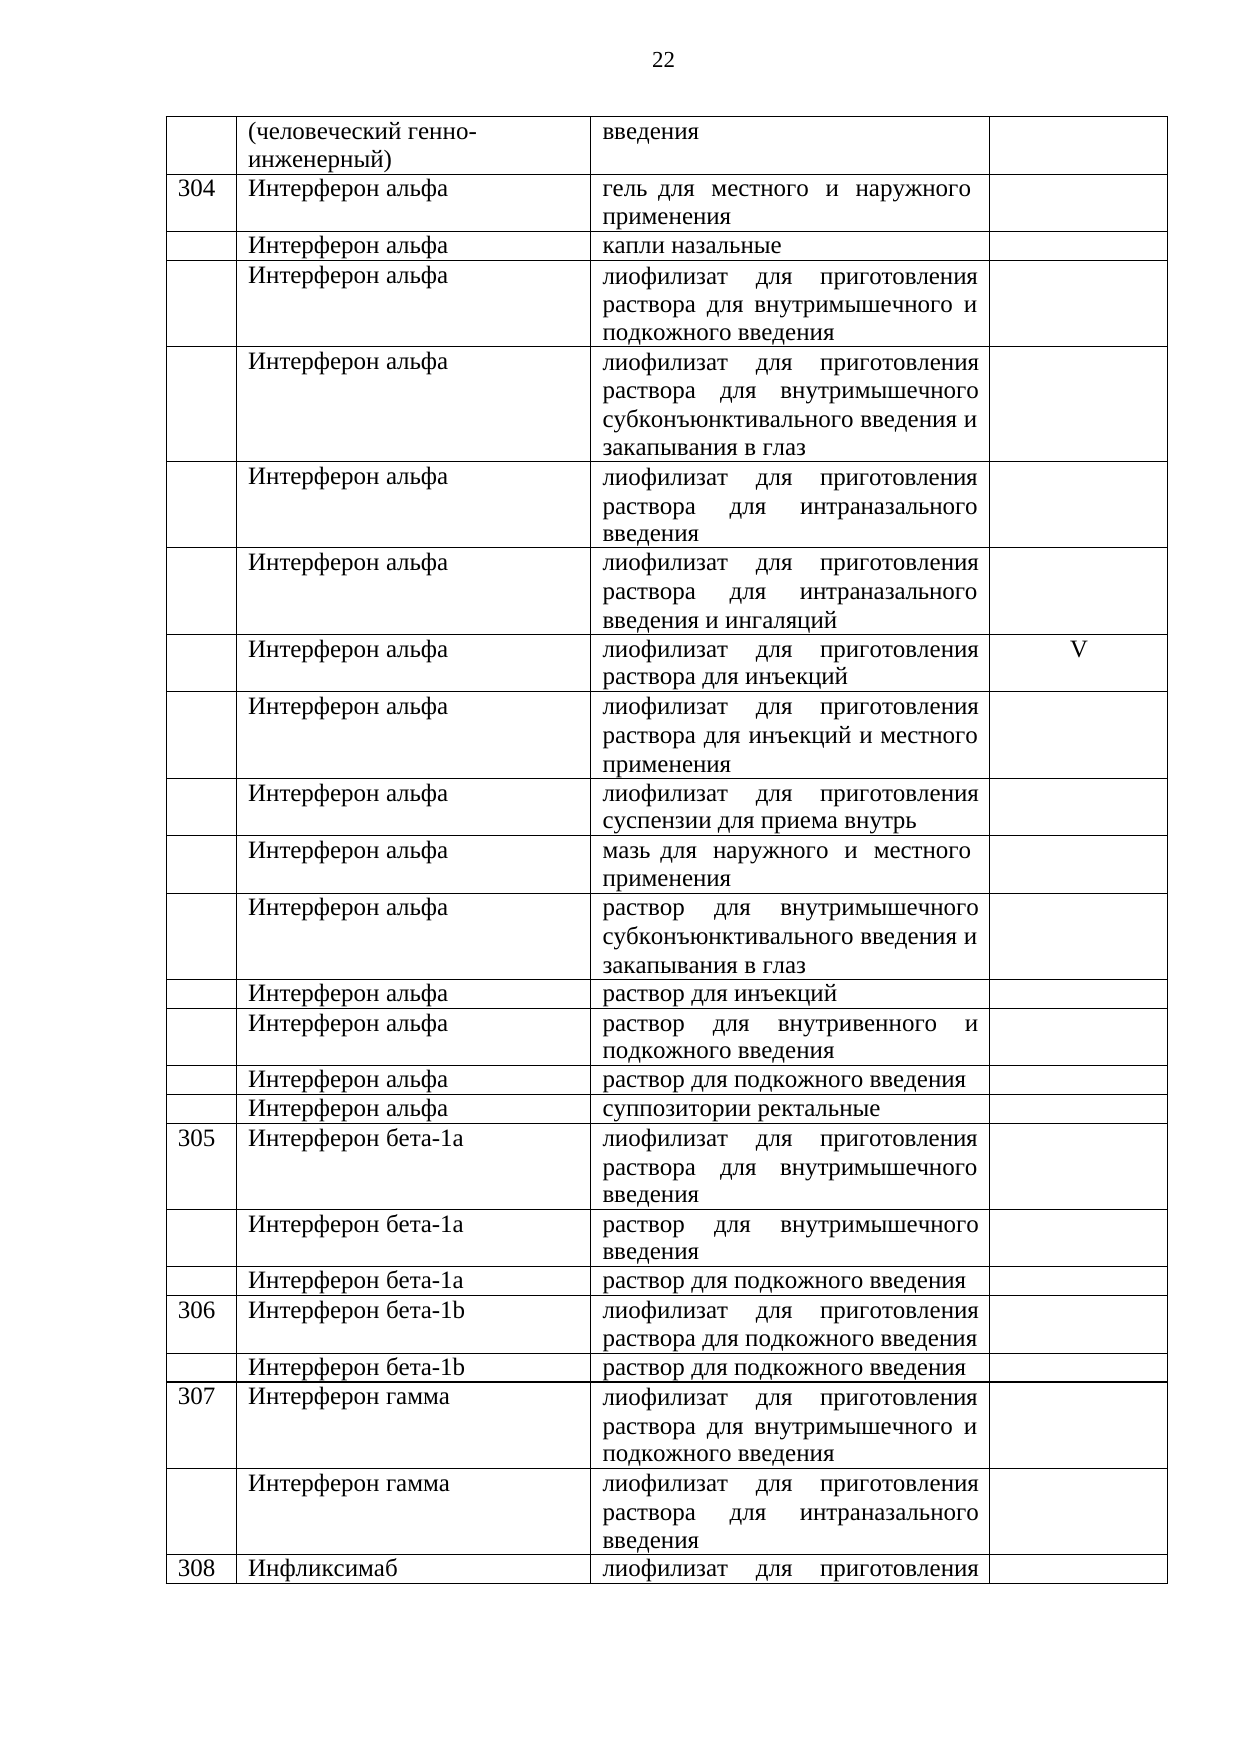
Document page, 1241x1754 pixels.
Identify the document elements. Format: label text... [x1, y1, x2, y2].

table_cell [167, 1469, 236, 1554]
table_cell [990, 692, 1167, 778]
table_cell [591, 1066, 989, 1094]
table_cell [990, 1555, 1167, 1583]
table_header [167, 117, 236, 174]
table_header (человеческий генно- инженерный) [237, 117, 590, 174]
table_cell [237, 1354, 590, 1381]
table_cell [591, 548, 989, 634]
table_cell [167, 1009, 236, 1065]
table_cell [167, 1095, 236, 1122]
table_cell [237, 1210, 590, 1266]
table_cell [167, 261, 236, 346]
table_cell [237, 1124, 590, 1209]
table_cell [990, 462, 1167, 547]
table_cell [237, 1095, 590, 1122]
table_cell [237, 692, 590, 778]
table_cell [990, 232, 1167, 260]
table_cell Интерферон альфа [237, 232, 590, 260]
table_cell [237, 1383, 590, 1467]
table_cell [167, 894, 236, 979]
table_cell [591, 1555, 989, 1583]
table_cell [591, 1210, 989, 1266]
table_cell лиофилизат для приготовления раствора для внутримышечного субконъюнктивального введения и закапывания в глаз [591, 347, 989, 461]
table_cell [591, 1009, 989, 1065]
table_header [990, 117, 1167, 174]
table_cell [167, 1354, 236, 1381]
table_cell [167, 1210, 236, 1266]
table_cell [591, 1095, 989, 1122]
table_header введения [591, 117, 989, 174]
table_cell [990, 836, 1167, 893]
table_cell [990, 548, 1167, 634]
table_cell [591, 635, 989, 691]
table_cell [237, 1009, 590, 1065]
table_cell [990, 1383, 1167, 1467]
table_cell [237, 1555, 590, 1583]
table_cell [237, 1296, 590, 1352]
table_cell лиофилизат для приготовления раствора для внутримышечного и подкожного введения [591, 261, 989, 346]
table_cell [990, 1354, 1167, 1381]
table_cell [990, 261, 1167, 346]
table_cell Интерферон альфа [237, 548, 590, 634]
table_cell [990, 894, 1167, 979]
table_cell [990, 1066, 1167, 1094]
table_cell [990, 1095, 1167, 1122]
table_cell [167, 232, 236, 260]
table_cell [167, 462, 236, 547]
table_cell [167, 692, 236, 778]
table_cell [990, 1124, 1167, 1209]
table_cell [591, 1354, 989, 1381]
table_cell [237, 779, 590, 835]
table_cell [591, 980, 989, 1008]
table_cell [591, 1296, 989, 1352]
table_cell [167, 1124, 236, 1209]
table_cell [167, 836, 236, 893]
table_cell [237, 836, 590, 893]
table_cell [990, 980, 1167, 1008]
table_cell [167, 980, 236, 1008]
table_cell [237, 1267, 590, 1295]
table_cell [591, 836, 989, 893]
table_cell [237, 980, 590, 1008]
table_cell 304 [167, 175, 236, 231]
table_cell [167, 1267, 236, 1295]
table_cell [990, 347, 1167, 461]
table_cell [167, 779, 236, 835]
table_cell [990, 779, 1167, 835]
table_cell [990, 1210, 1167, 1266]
table_cell [167, 347, 236, 461]
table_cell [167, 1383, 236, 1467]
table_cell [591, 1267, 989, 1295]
table_cell лиофилизат для приготовления раствора для интраназального введения [591, 462, 989, 547]
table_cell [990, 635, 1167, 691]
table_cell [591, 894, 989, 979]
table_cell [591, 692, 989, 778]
table_cell капли назальные [591, 232, 989, 260]
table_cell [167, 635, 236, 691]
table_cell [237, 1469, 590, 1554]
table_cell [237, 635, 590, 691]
table_cell гель для местного и наружного применения [591, 175, 989, 231]
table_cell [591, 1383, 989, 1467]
table_cell Интерферон альфа [237, 462, 590, 547]
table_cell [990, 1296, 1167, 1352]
table_cell [990, 175, 1167, 231]
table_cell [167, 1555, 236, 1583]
table_cell [167, 548, 236, 634]
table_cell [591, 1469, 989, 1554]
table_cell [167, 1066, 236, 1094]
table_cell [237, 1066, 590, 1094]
table_cell Интерферон альфа [237, 347, 590, 461]
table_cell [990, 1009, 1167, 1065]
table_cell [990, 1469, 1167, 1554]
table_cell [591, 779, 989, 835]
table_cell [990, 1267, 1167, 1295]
table_cell Интерферон альфа [237, 261, 590, 346]
table_cell Интерферон альфа [237, 175, 590, 231]
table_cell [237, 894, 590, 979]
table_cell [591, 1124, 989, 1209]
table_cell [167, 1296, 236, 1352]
